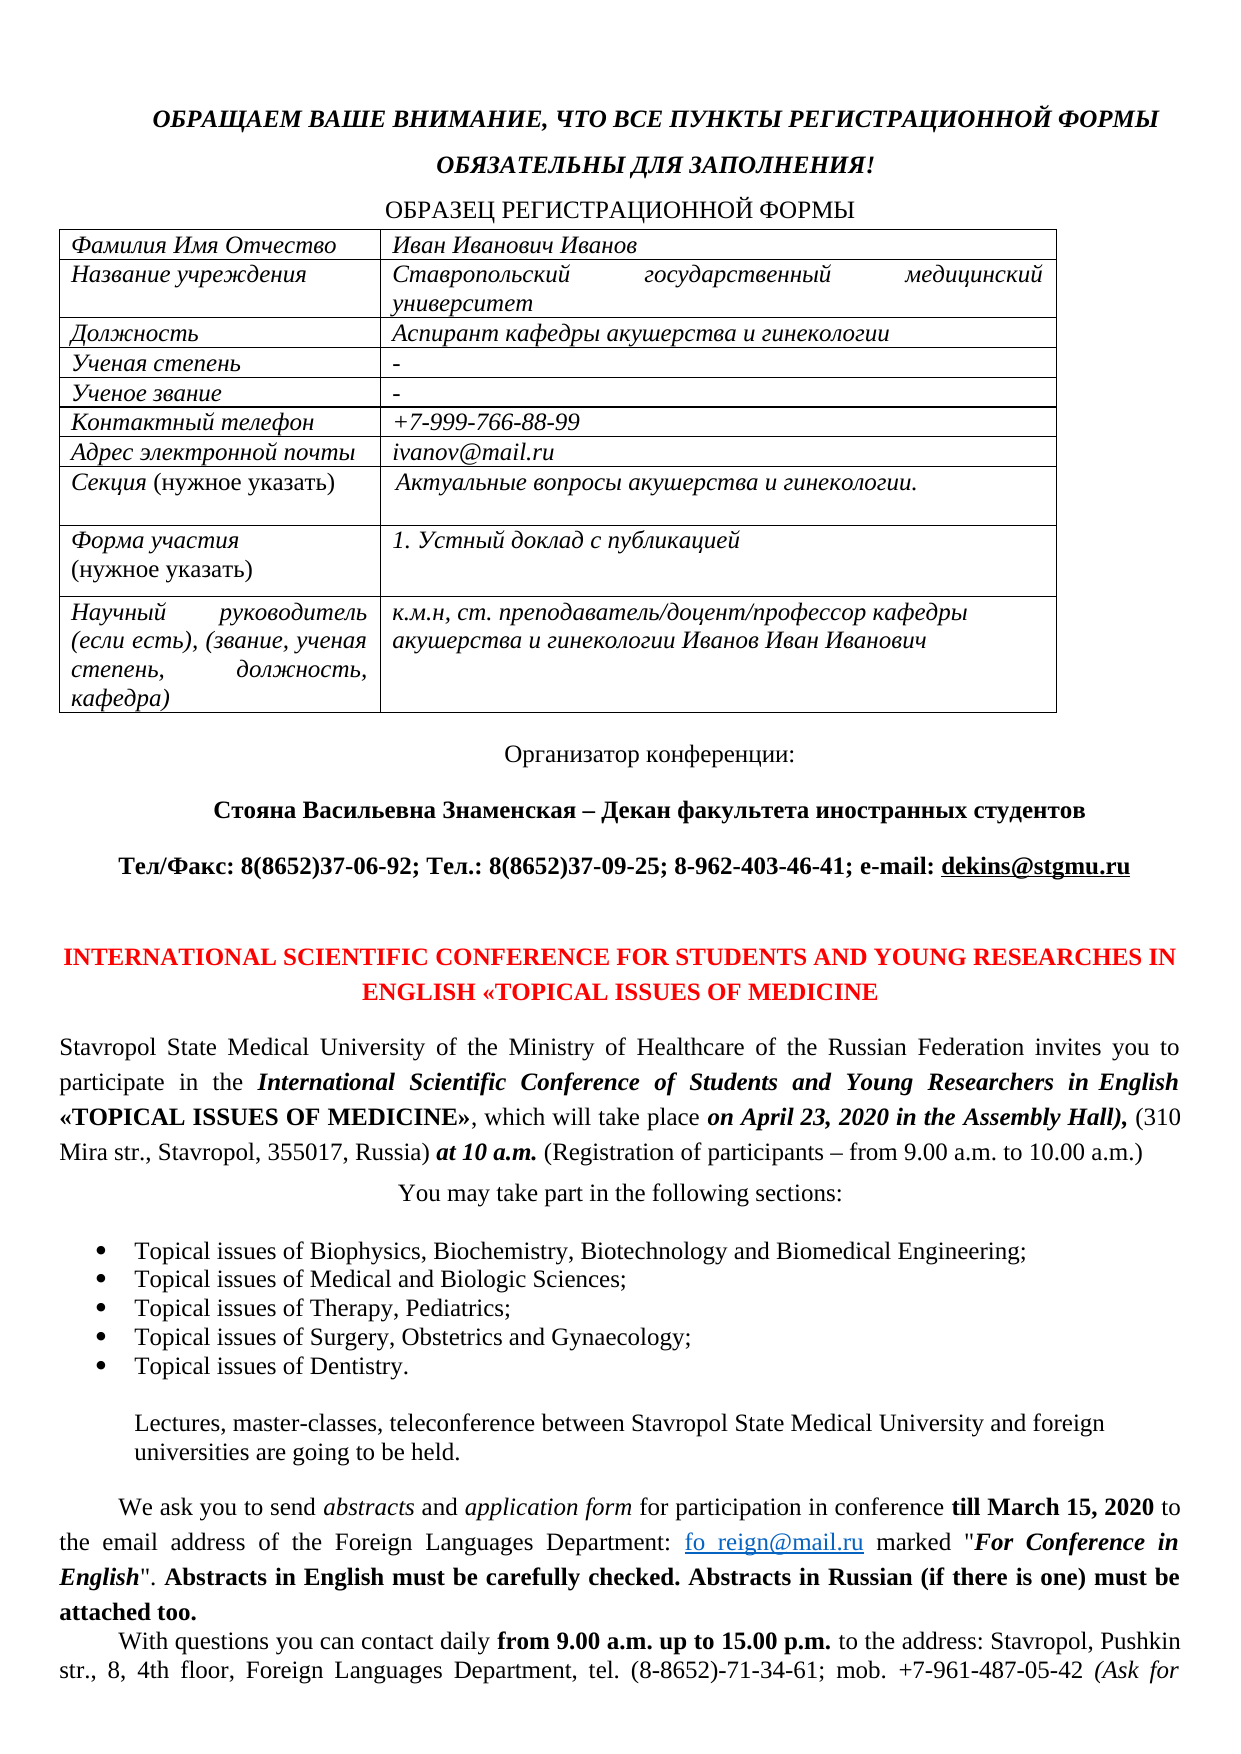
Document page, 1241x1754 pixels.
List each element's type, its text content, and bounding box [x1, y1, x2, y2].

list Topical issues of Medical and Biologic Sciences; [97, 1264, 1181, 1293]
table_cell Название учреждения [60, 260, 380, 317]
table_cell - [381, 378, 1056, 406]
text ОБЯЗАТЕЛЬНЫ ДЛЯ ЗАПОЛНЕНИЯ! [59, 150, 1181, 179]
text We ask you to send abstracts and application form for participation in conference till March 15, 2020 to the email address of the Foreign Languages Department: fo_reign@mail.ru marked "For Conference in English". Abstracts in English must be carefully checked. Abstracts in Russian (if there is one) must be attached too. [59, 1486, 1181, 1626]
text ОБРАЗЕЦ РЕГИСТРАЦИОННОЙ ФОРМЫ [59, 196, 1181, 224]
table_cell Научный руководитель (если есть), (звание, ученая степень, должность, кафедра) [60, 597, 380, 712]
list Topical issues of Dentistry. [97, 1351, 1181, 1379]
table_cell Ученое звание [60, 378, 380, 406]
text You may take part in the following sections: [59, 1178, 1181, 1207]
text Lectures, master-classes, teleconference between Stavropol State Medical University and foreign universities are going to be held. [134, 1408, 1181, 1466]
table_cell Ученая степень [60, 348, 380, 377]
text Стояна Васильевна Знаменская – Декан факультета иностранных студентов [59, 789, 1181, 824]
table_cell Форма участия (нужное указать) [60, 526, 380, 596]
list Topical issues of Biophysics, Biochemistry, Biotechnology and Biomedical Engineering; [97, 1236, 1181, 1264]
list Topical issues of Therapy, Pediatrics; [97, 1293, 1181, 1322]
table_header Иван Иванович Иванов [381, 230, 1056, 258]
table_cell - [381, 348, 1056, 377]
table_cell ivanov@mail.ru [381, 437, 1056, 466]
table_cell Секция (нужное указать) [60, 467, 380, 524]
text ОБРАЩАЕМ ВАШЕ ВНИМАНИЕ, ЧТО ВСЕ ПУНКТЫ РЕГИСТРАЦИОННОЙ ФОРМЫ [59, 104, 1181, 133]
table_cell Актуальные вопросы акушерства и гинекологии. [381, 467, 1056, 524]
text INTERNATIONAL SCIENTIFIC CONFERENCE FOR STUDENTS AND YOUNG RESEARCHES IN ENGLISH «TOPICAL ISSUES OF MEDICINE [59, 935, 1181, 1005]
table_cell к.м.н, ст. преподаватель/доцент/профессор кафедры акушерства и гинекологии Иванов Иван Иванович [381, 597, 1056, 712]
table_cell Адрес электронной почты [60, 437, 380, 466]
text Организатор конференции: [59, 733, 1181, 768]
list Topical issues of Surgery, Obstetrics and Gynaecology; [97, 1322, 1181, 1351]
table_cell Должность [60, 318, 380, 347]
table_cell Ставропольский государственный медицинский университет [381, 260, 1056, 317]
text Stavropol State Medical University of the Ministry of Healthcare of the Russian Federation invites you to participate in the International Scientific Conference of Students and Young Researchers in English «TOPICAL ISSUES OF MEDICINE», which will take place on April 23, 2020 in the Assembly Hall), (310 Mira str., Stavropol, 355017, Russia) at 10 a.m. (Registration of participants – from 9.00 a.m. to 10.00 a.m.) [59, 1026, 1181, 1166]
table_cell Контактный телефон [60, 408, 380, 436]
text Тел/Факс: 8(8652)37-06-92; Тел.: 8(8652)37-09-25; 8-962-403-46-41; e-mail: dekins@stgmu.ru [59, 844, 1181, 879]
table_cell Аспирант кафедры акушерства и гинекологии [381, 318, 1056, 347]
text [59, 1626, 1181, 1683]
table_cell +7-999-766-88-99 [381, 408, 1056, 436]
table_header Фамилия Имя Отчество [60, 230, 380, 258]
table_cell 1. Устный доклад с публикацией [381, 526, 1056, 596]
